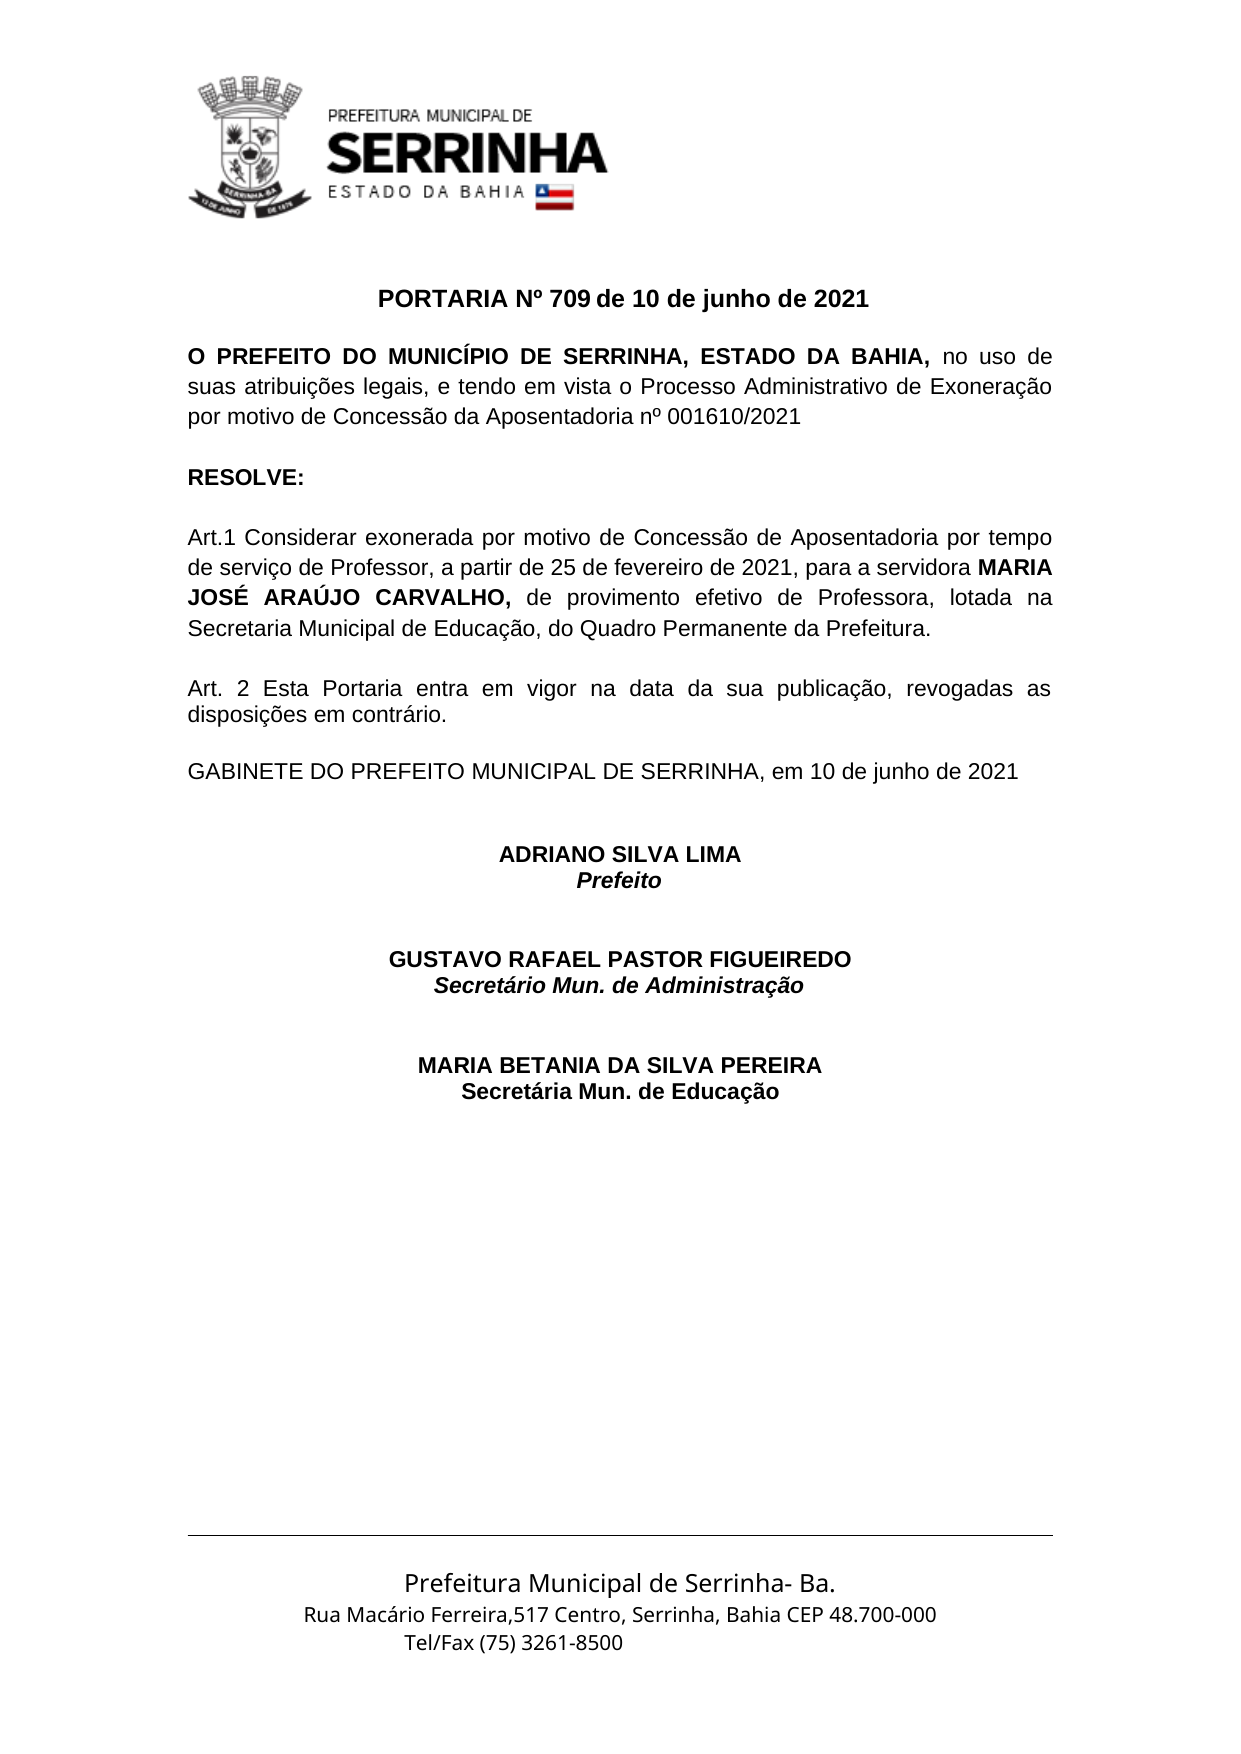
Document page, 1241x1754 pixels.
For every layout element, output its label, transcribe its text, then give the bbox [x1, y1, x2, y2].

text O PREFEITO DO MUNICÍPIO DE SERRINHA, ESTADO DA BAHIA, no uso de suas atribuições legais, e tendo em vista o Processo Administrativo de Exoneração por motivo de Concessão da Aposentadoria nº 001610/2021 [187, 343, 1053, 429]
text GABINETE DO PREFEITO MUNICIPAL DE SERRINHA, em 10 de junho de 2021 [187, 758, 1053, 784]
text ADRIANO SILVA LIMA [187, 841, 1053, 867]
text RESOLVE: [187, 463, 1053, 490]
text Secretária Mun. de Educação [187, 1078, 1053, 1104]
text GUSTAVO RAFAEL PASTOR FIGUEIREDO [187, 946, 1053, 972]
text PORTARIA Nº 709 de 10 de junho de 2021 [187, 284, 1053, 312]
text Art. 2 Esta Portaria entra em vigor na data da sua publicação, revogadas as disposições em contrário. [187, 675, 1053, 728]
text MARIA BETANIA DA SILVA PEREIRA [187, 1052, 1053, 1078]
text Art.1 Considerar exonerada por motivo de Concessão de Aposentadoria por tempo de serviço de Professor, a partir de 25 de fevereiro de 2021, para a servidora MARIA JOSÉ ARAÚJO CARVALHO, de provimento efetivo de Professora, lotada na Secretaria Municipal de Educação, do Quadro Permanente da Prefeitura. [187, 524, 1053, 641]
text Secretário Mun. de Administração [187, 972, 1053, 999]
picture [187, 73, 609, 222]
text Prefeito [187, 867, 1053, 893]
